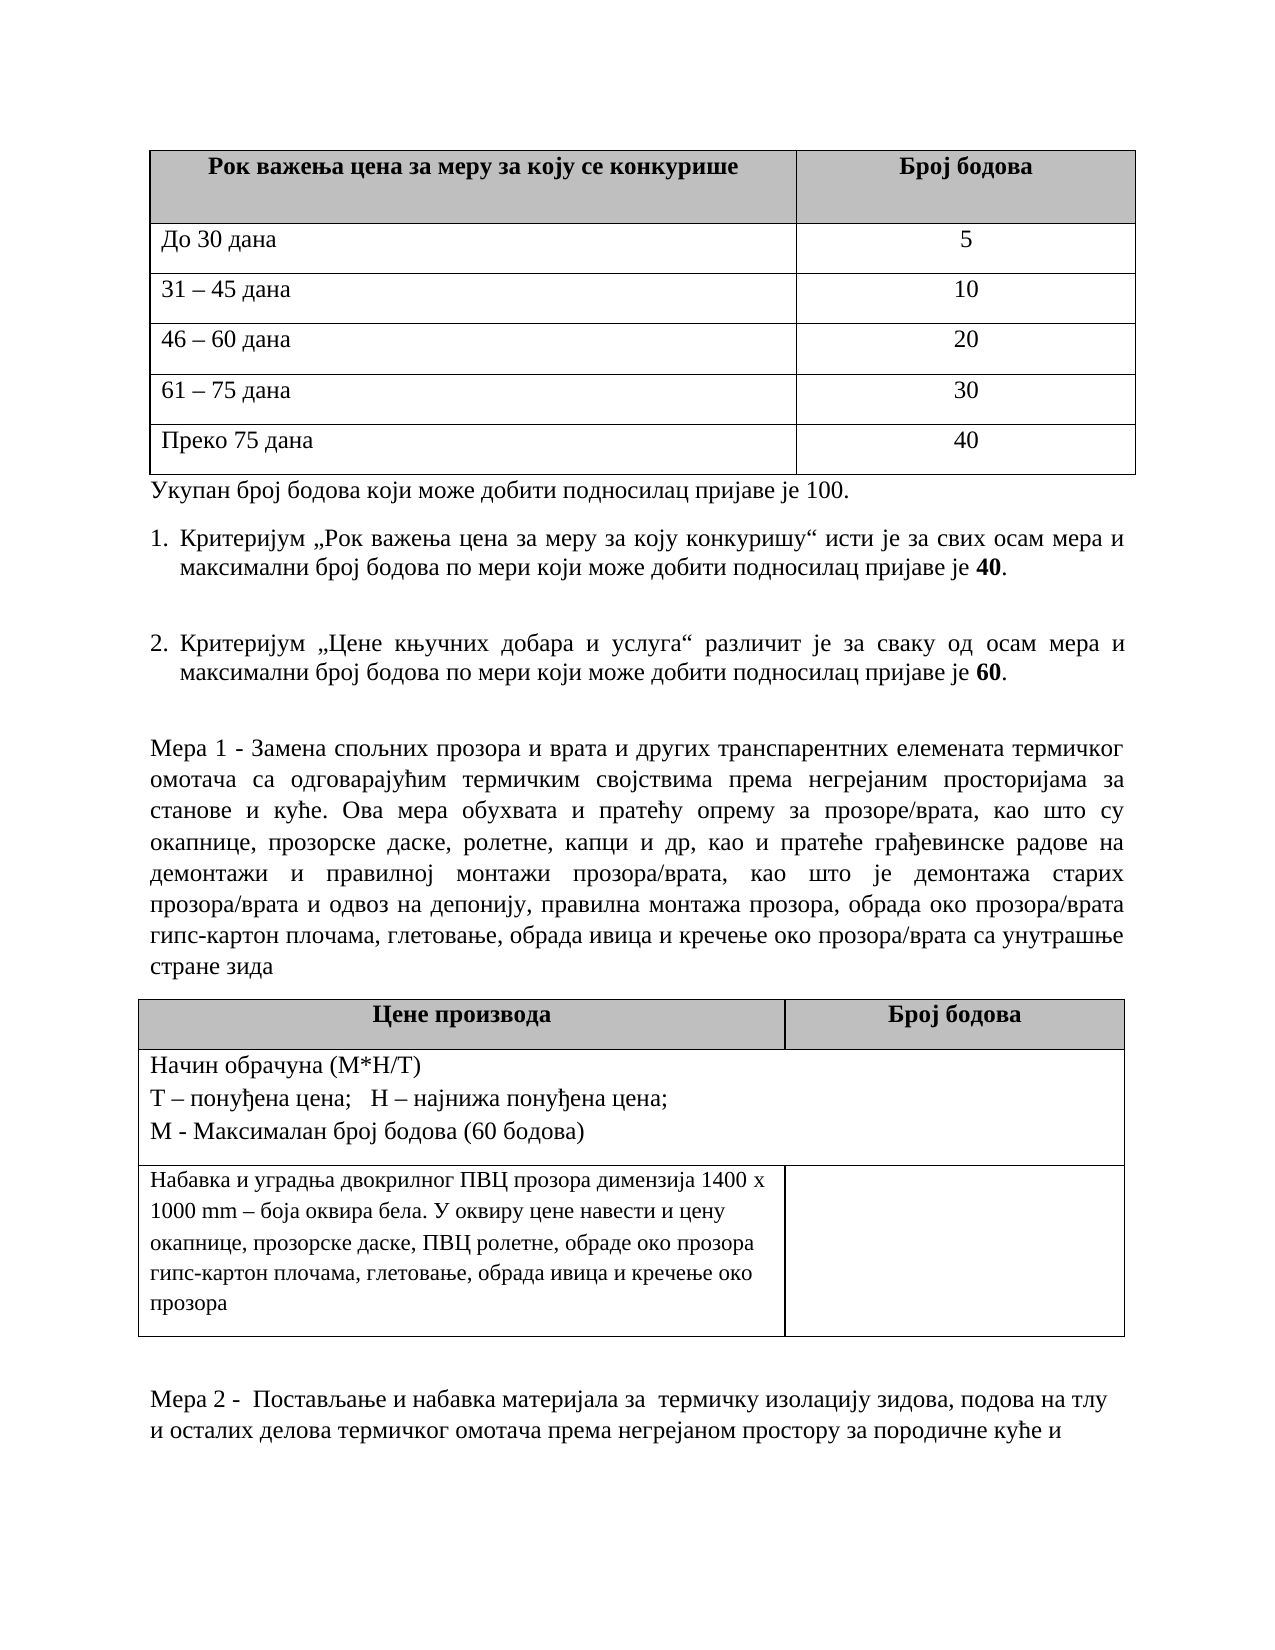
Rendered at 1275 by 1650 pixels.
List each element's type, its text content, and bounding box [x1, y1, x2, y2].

table_cell 61 – 75 дана [151, 375, 796, 424]
table_cell [786, 1166, 1124, 1336]
table_cell 40 [797, 425, 1135, 474]
table_header Рок важења цена за меру за коју се конкурише [151, 151, 796, 223]
table_cell 31 – 45 дана [151, 274, 796, 323]
table_cell 5 [797, 224, 1135, 273]
table_cell Набавка и уградња двокрилног ПВЦ прозора димензија 1400 x 1000 mm – боја оквира бела. У оквиру цене навести и цену окапнице, прозорске даске, ПВЦ ролетне, обраде око прозорa гипс-картон плочама, глетовање, обрада ивица и кречење око прозора [139, 1166, 784, 1336]
table_cell 10 [797, 274, 1135, 323]
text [150, 1384, 1125, 1444]
table_header Број бодова [786, 1000, 1124, 1049]
table_header Цене производа [139, 1000, 784, 1049]
list Критеријум „Цене књучних добара и услуга“ различит је за сваку од осам мера и максимални број бодова по мери који може добити подносилац пријаве је 60. [150, 628, 1125, 686]
table_cell 20 [797, 324, 1135, 374]
text Мера 1 - Заменa спољних прозора и врата и других транспарентних елемената термичког омотача са одговарајућим термичким својствима према негрејаним просторијама за станове и куће. Ова мера обухвата и пратећу oпрему за прозоре/врата, као што су окапнице, прозорске даске, ролетне, капци и др, као и пратеће грађевинске радове на демонтажи и правилној монтажи прозора/врата, као што је демонтажа старих прозора/врата и одвоз на депонију, правилна монтажа прозора, обрада око прозорa/врата гипс-картон плочама, глетовање, обрада ивица и кречење око прозора/врата са унутрашње стране зида [150, 733, 1125, 979]
table_cell Начин обрачуна (М*Н/Т) Т – понуђена цена; Н – најнижа понуђена цена; М - Максималан број бодова (60 бодова) [139, 1050, 1124, 1165]
table_cell Преко 75 дана [151, 425, 796, 474]
table_header Број бодова [797, 151, 1135, 223]
table_cell 46 – 60 дана [151, 324, 796, 374]
text Укупан број бодова који може добити подносилац пријаве је 100. [150, 475, 1125, 504]
table_cell До 30 дана [151, 224, 796, 273]
table_cell 30 [797, 375, 1135, 424]
list Критеријум „Рок важења цена за меру за коју конкуришу“ исти је за свих осам мера и максимални број бодова по мери који може добити подносилац пријаве је 40. [150, 523, 1125, 581]
